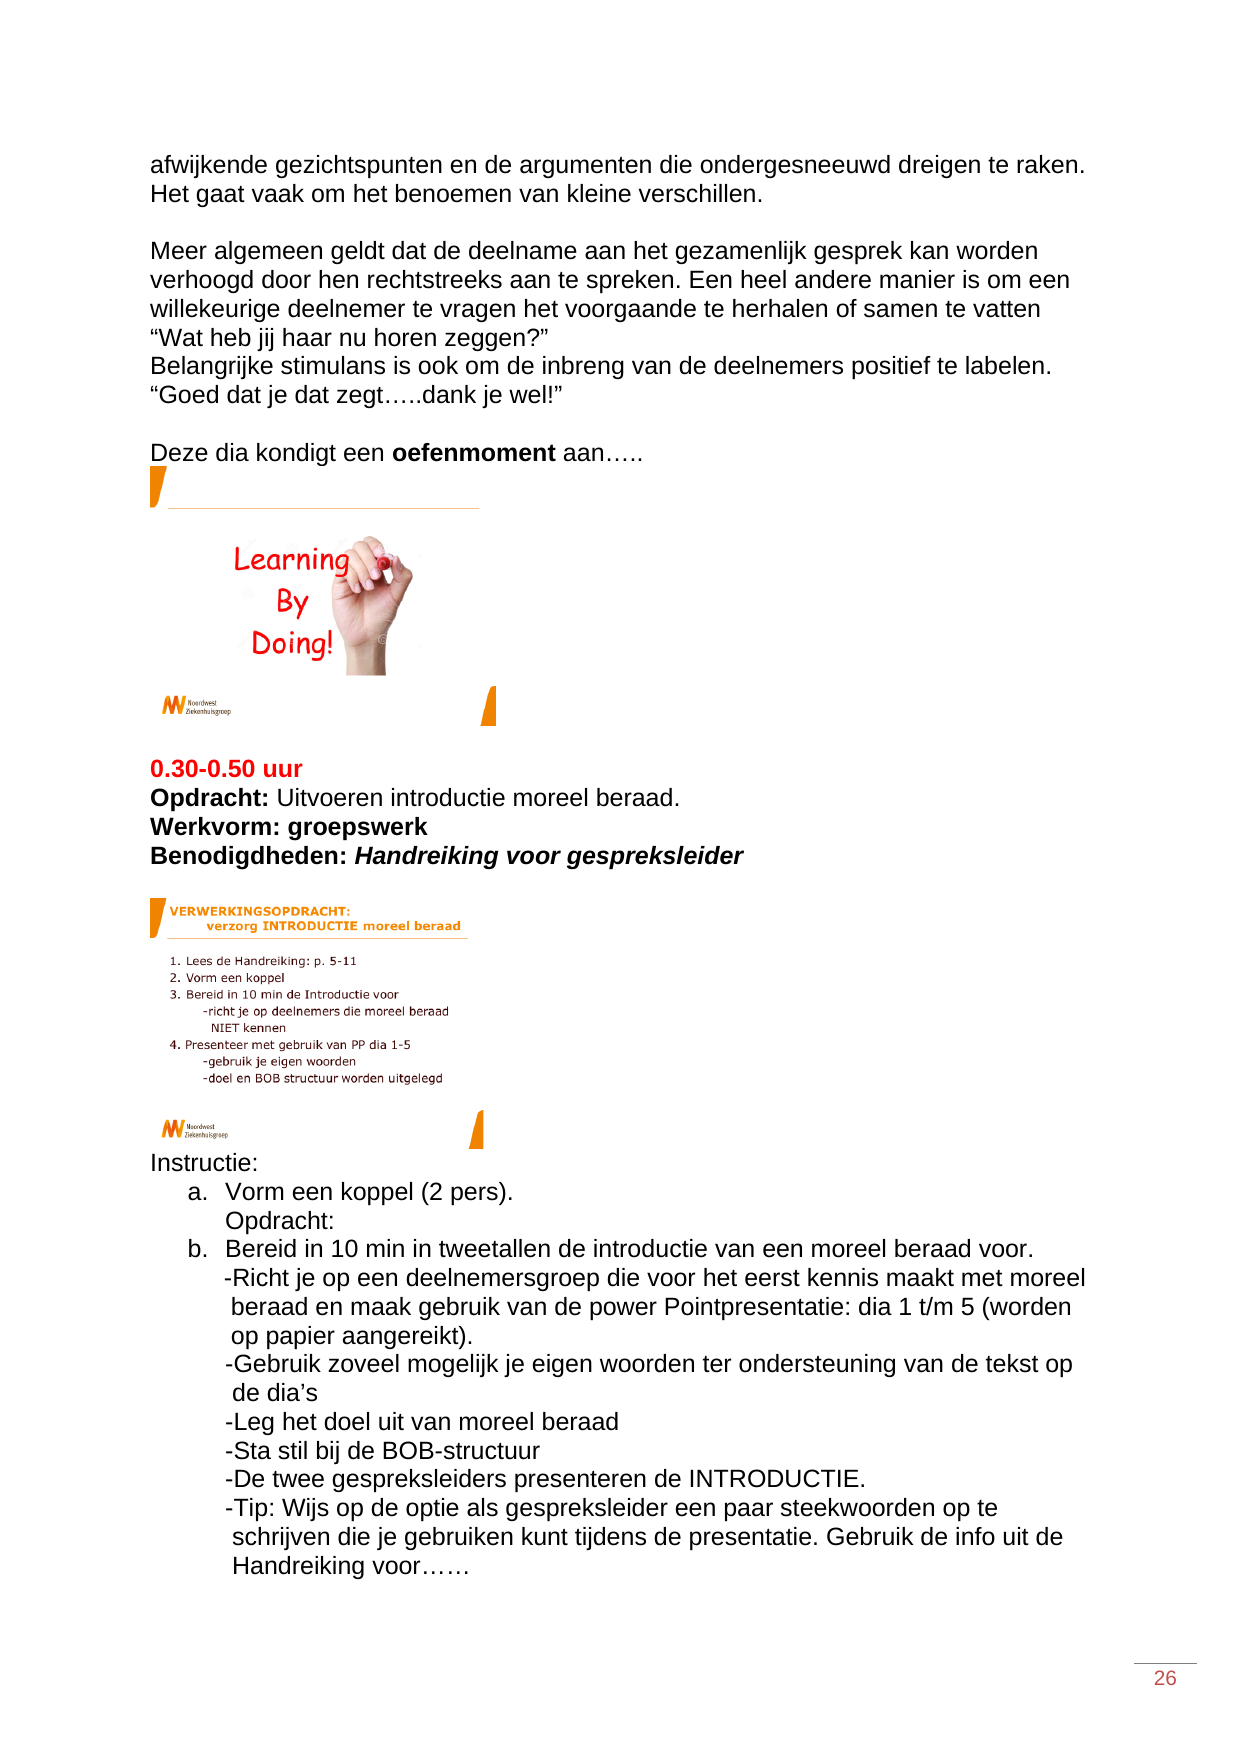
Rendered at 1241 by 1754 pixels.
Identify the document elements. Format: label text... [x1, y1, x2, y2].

text Werkvorm: groepswerk [150, 812, 1090, 841]
list -Leg het doel uit van moreel beraad [225, 1407, 1090, 1436]
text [150, 150, 1090, 207]
list -Sta stil bij de BOB-structuur [225, 1436, 1090, 1464]
text Opdracht: Uitvoeren introductie moreel beraad. [150, 783, 1090, 812]
list de dia’s [225, 1378, 1090, 1407]
list -De twee gespreksleiders presenteren de INTRODUCTIE. [225, 1464, 1090, 1493]
text -Richt je op een deelnemersgroep die voor het eerst kennis maakt met moreel [224, 1263, 1090, 1292]
text op papier aangereikt). [224, 1321, 1090, 1349]
text Meer algemeen geldt dat de deelname aan het gezamenlijk gesprek kan worden verhoogd door hen rechtstreeks aan te spreken. Een heel andere manier is om een willekeurige deelnemer te vragen het voorgaande te herhalen of samen te vatten “Wat heb jij haar nu horen zeggen?” [150, 236, 1090, 351]
text Deze dia kondigt een oefenmoment aan….. [150, 437, 1090, 466]
text 0.30-0.50 uur [150, 754, 1090, 783]
list Bereid in 10 min in tweetallen de introductie van een moreel beraad voor. [187, 1234, 1090, 1263]
picture [150, 466, 496, 726]
text Instructie: [150, 1148, 1090, 1177]
picture [150, 898, 484, 1149]
text beraad en maak gebruik van de power Pointpresentatie: dia 1 t/m 5 (worden [224, 1292, 1090, 1321]
text Belangrijke stimulans is ook om de inbreng van de deelnemers positief te labelen. “Goed dat je dat zegt…..dank je wel!” [150, 351, 1090, 409]
list schrijven die je gebruiken kunt tijdens de presentatie. Gebruik de info uit de [225, 1522, 1090, 1551]
text Benodigdheden: Handreiking voor gespreksleider [150, 841, 1090, 869]
list Vorm een koppel (2 pers). [187, 1177, 1090, 1206]
list -Tip: Wijs op de optie als gespreksleider een paar steekwoorden op te [225, 1493, 1090, 1522]
list Handreiking voor…… [225, 1551, 1090, 1579]
list -Gebruik zoveel mogelijk je eigen woorden ter ondersteuning van de tekst op [225, 1349, 1090, 1378]
list Opdracht: [225, 1206, 1090, 1234]
